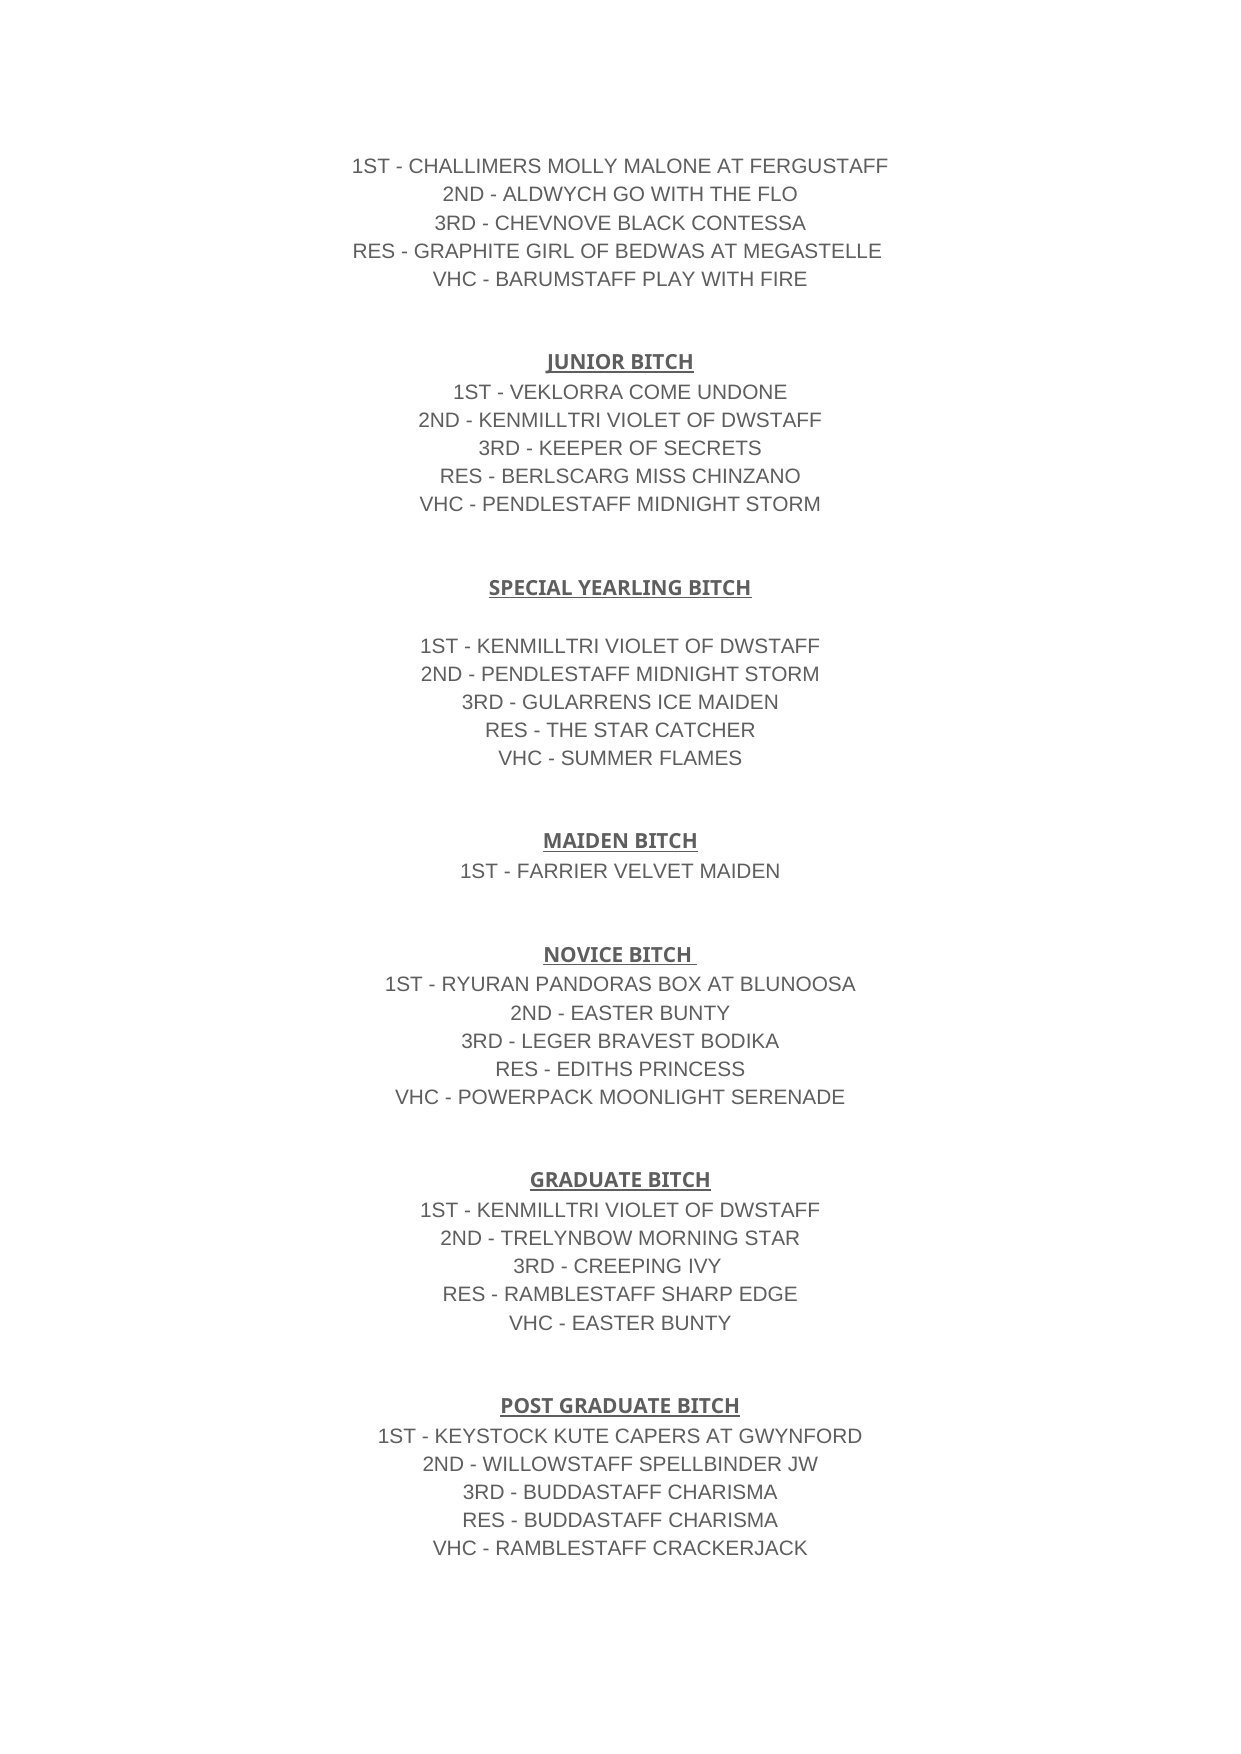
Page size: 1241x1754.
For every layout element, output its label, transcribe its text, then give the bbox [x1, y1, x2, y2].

text 3RD - CHEVNOVE BLACK CONTESSA [150, 206, 1090, 234]
text POST GRADUATE BITCH [150, 1391, 1090, 1419]
text 2ND - ALDWYCH GO WITH THE FLO [150, 178, 1090, 206]
text GRADUATE BITCH [150, 1165, 1090, 1194]
text 1ST - FARRIER VELVET MAIDEN [150, 855, 1090, 883]
text 1ST - KENMILLTRI VIOLET OF DWSTAFF [150, 629, 1090, 657]
text MAIDEN BITCH [150, 827, 1090, 855]
text VHC - SUMMER FLAMES [150, 742, 1090, 770]
text RES - GRAPHITE GIRL OF BEDWAS AT MEGASTELLE [150, 234, 1090, 262]
text 3RD - BUDDASTAFF CHARISMA [150, 1476, 1090, 1504]
text SPECIAL YEARLING BITCH [150, 573, 1090, 629]
text 3RD - CREEPING IVY [150, 1250, 1090, 1278]
text NOVICE BITCH [150, 940, 1090, 968]
text RES - EDITHS PRINCESS [150, 1052, 1090, 1081]
text 2ND - KENMILLTRI VIOLET OF DWSTAFF [150, 404, 1090, 432]
text 3RD - GULARRENS ICE MAIDEN [150, 686, 1090, 714]
text JUNIOR BITCH [150, 347, 1090, 376]
text 2ND - WILLOWSTAFF SPELLBINDER JW [150, 1447, 1090, 1476]
text 3RD - LEGER BRAVEST BODIKA [150, 1024, 1090, 1052]
text RES - THE STAR CATCHER [150, 714, 1090, 742]
text 2ND - EASTER BUNTY [150, 996, 1090, 1024]
text VHC - BARUMSTAFF PLAY WITH FIRE [150, 262, 1090, 291]
text VHC - PENDLESTAFF MIDNIGHT STORM [150, 488, 1090, 516]
text 1ST - KEYSTOCK KUTE CAPERS AT GWYNFORD [150, 1419, 1090, 1447]
text RES - RAMBLESTAFF SHARP EDGE [150, 1278, 1090, 1306]
text 1ST - RYURAN PANDORAS BOX AT BLUNOOSA [150, 968, 1090, 996]
text VHC - POWERPACK MOONLIGHT SERENADE [150, 1081, 1090, 1109]
text RES - BUDDASTAFF CHARISMA [150, 1504, 1090, 1532]
text 3RD - KEEPER OF SECRETS [150, 432, 1090, 460]
text VHC - RAMBLESTAFF CRACKERJACK [150, 1532, 1090, 1560]
text VHC - EASTER BUNTY [150, 1306, 1090, 1334]
text 2ND - PENDLESTAFF MIDNIGHT STORM [150, 657, 1090, 686]
text 1ST - VEKLORRA COME UNDONE [150, 376, 1090, 404]
text RES - BERLSCARG MISS CHINZANO [150, 460, 1090, 488]
text 1ST - CHALLIMERS MOLLY MALONE AT FERGUSTAFF [150, 150, 1090, 178]
text 1ST - KENMILLTRI VIOLET OF DWSTAFF [150, 1194, 1090, 1222]
text 2ND - TRELYNBOW MORNING STAR [150, 1222, 1090, 1250]
